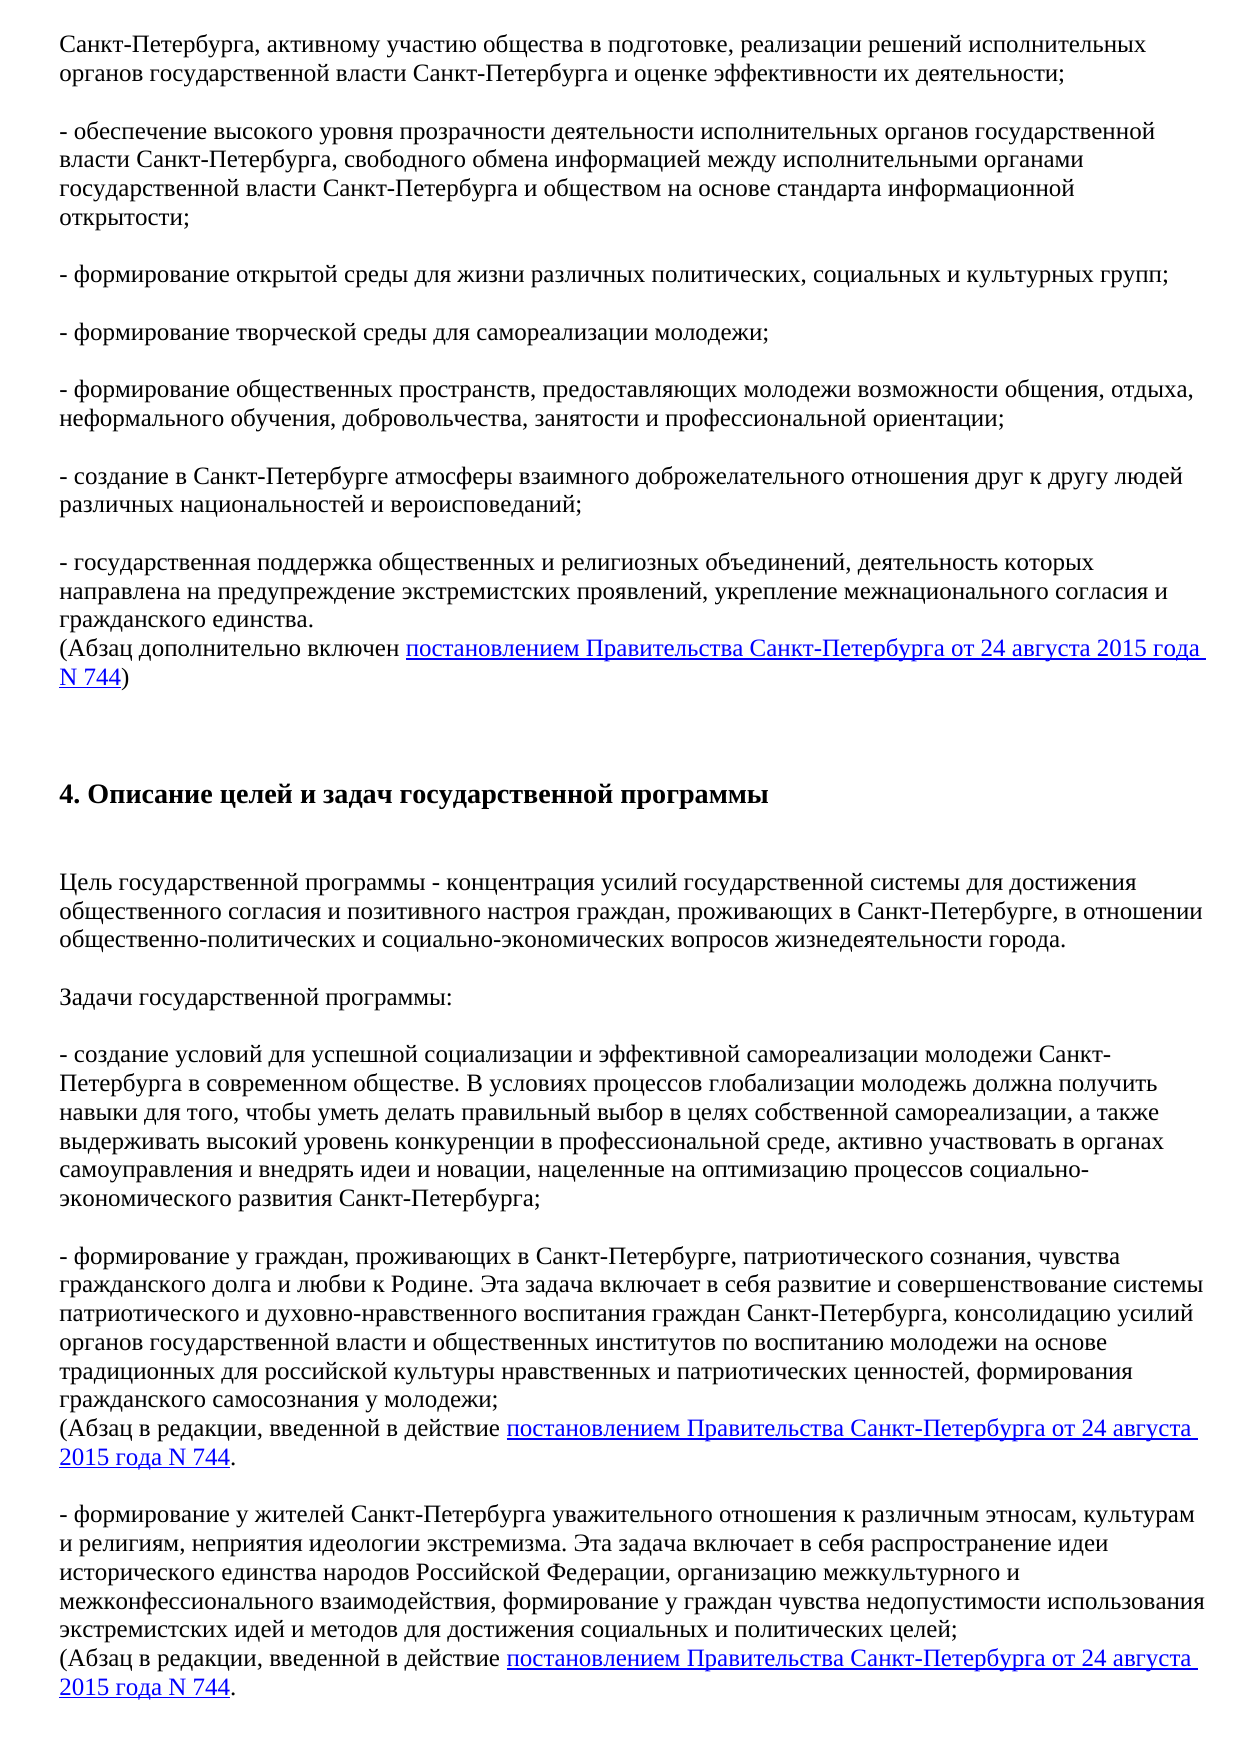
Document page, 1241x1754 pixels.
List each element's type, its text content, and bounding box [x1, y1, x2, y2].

text 4. Описание целей и задач государственной программы [59, 777, 1211, 809]
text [59, 29, 1211, 748]
text Цель государственной программы - концентрация усилий государственной системы для достижения общественного согласия и позитивного настроя граждан, проживающих в Санкт-Петербурге, в отношении общественно-политических и социально-экономических вопросов жизнедеятельности города. Задачи государственной программы: - создание условий для успешной социализации и эффективной самореализации молодежи Санкт-Петербурга в современном обществе. В условиях процессов глобализации молодежь должна получить навыки для того, чтобы уметь делать правильный выбор в целях собственной самореализации, а также выдерживать высокий уровень конкуренции в профессиональной среде, активно участвовать в органах самоуправления и внедрять идеи и новации, нацеленные на оптимизацию процессов социально-экономического развития Санкт-Петербурга; - формирование у граждан, проживающих в Санкт-Петербурге, патриотического сознания, чувства гражданского долга и любви к Родине. Эта задача включает в себя развитие и совершенствование системы патриотического и духовно-нравственного воспитания граждан Санкт-Петербурга, консолидацию усилий органов государственной власти и общественных институтов по воспитанию молодежи на основе традиционных для российской культуры нравственных и патриотических ценностей, формирования гражданского самосознания у молодежи; (Абзац в редакции, введенной в действие постановлением Правительства Санкт-Петербурга от 24 августа 2015 года N 744. - формирование у жителей Санкт-Петербурга уважительного отношения к различным этносам, культурам и религиям, неприятия идеологии экстремизма. Эта задача включает в себя распространение идеи исторического единства народов Российской Федерации, организацию межкультурного и межконфессионального взаимодействия, формирование у граждан чувства недопустимости использования экстремистских идей и методов для достижения социальных и политических целей; (Абзац в редакции, введенной в действие постановлением Правительства Санкт-Петербурга от 24 августа 2015 года N 744. [59, 838, 1211, 1701]
